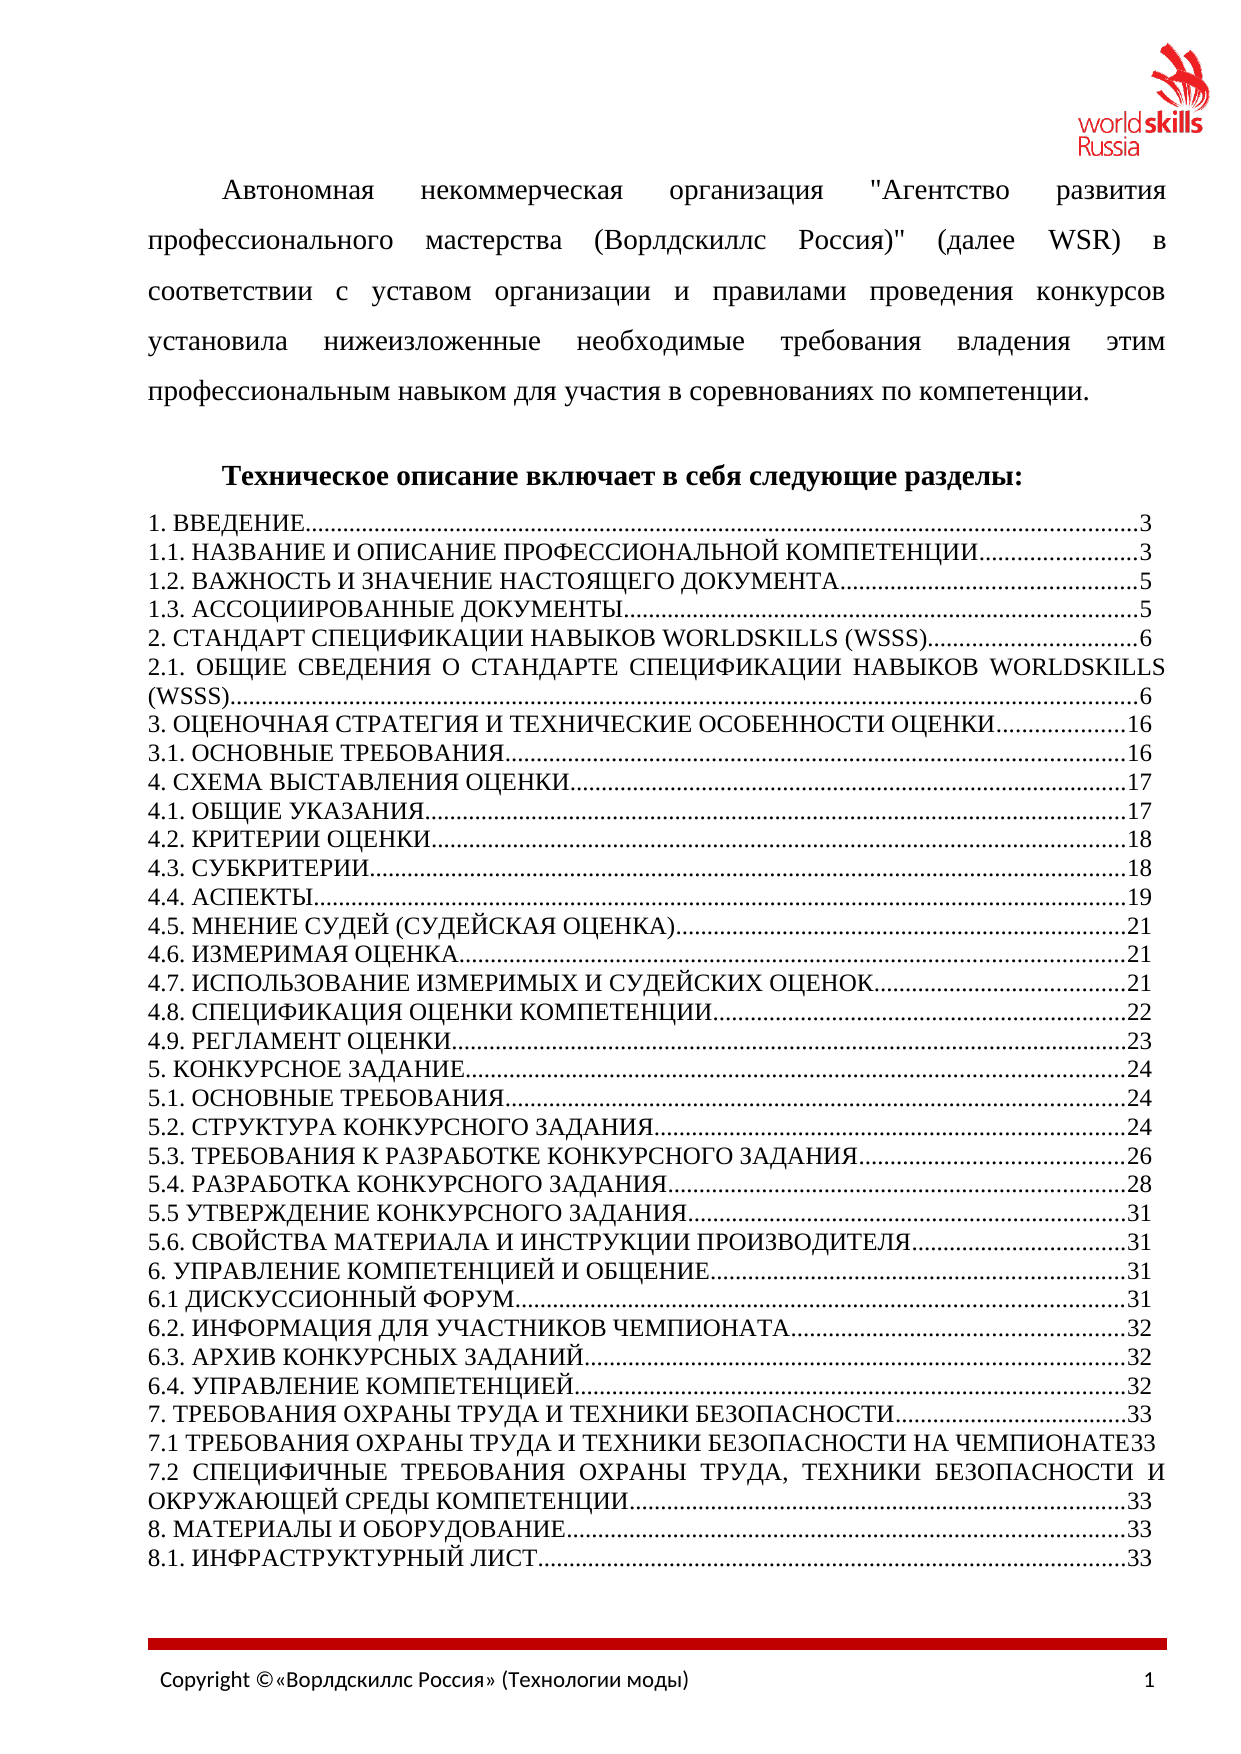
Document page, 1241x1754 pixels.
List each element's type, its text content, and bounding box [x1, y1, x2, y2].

text 4.8. СПЕЦИФИКАЦИЯ ОЦЕНКИ КОМПЕТЕНЦИИ 22 [148, 997, 1167, 1026]
text 5.2. СТРУКТУРА КОНКУРСНОГО ЗАДАНИЯ 24 [148, 1112, 1167, 1141]
text 7.2 СПЕЦИФИЧНЫЕ ТРЕБОВАНИЯ ОХРАНЫ ТРУДА, ТЕХНИКИ БЕЗОПАСНОСТИ И ОКРУЖАЮЩЕЙ СРЕДЫ КОМПЕТЕНЦИИ 33 [148, 1457, 1167, 1514]
text 4.2. КРИТЕРИИ ОЦЕНКИ 18 [148, 824, 1167, 853]
text 4.5. МНЕНИЕ СУДЕЙ (СУДЕЙСКАЯ ОЦЕНКА) 21 [148, 911, 1167, 939]
text 6. УПРАВЛЕНИЕ КОМПЕТЕНЦИЕЙ И ОБЩЕНИЕ 31 [148, 1256, 1167, 1284]
list Техническое описание включает в себя следующие разделы: [148, 458, 1167, 491]
picture [1078, 42, 1235, 156]
text 5.5 УТВЕРЖДЕНИЕ КОНКУРСНОГО ЗАДАНИЯ 31 [148, 1198, 1167, 1227]
text 7.1 ТРЕБОВАНИЯ ОХРАНЫ ТРУДА И ТЕХНИКИ БЕЗОПАСНОСТИ НА ЧЕМПИОНАТЕ 33 [148, 1428, 1167, 1457]
text 6.1 ДИСКУССИОННЫЙ ФОРУМ 31 [148, 1284, 1167, 1313]
text 5. КОНКУРСНОЕ ЗАДАНИЕ 24 [148, 1054, 1167, 1083]
text 3.1. ОСНОВНЫЕ ТРЕБОВАНИЯ 16 [148, 738, 1167, 767]
text 8. МАТЕРИАЛЫ И ОБОРУДОВАНИЕ 33 [148, 1514, 1167, 1543]
text 5.1. ОСНОВНЫЕ ТРЕБОВАНИЯ 24 [148, 1083, 1167, 1112]
text 4.3. СУБКРИТЕРИИ 18 [148, 853, 1167, 882]
text 4.1. ОБЩИЕ УКАЗАНИЯ 17 [148, 796, 1167, 824]
text 6.4. УПРАВЛЕНИЕ КОМПЕТЕНЦИЕЙ 32 [148, 1371, 1167, 1399]
text 4. СХЕМА ВЫСТАВЛЕНИЯ ОЦЕНКИ 17 [148, 767, 1167, 796]
text Автономная некоммерческая организация "Агентство развития профессионального мастерства (Ворлдскиллс Россия)" (далее WSR) в соответствии с уставом организации и правилами проведения конкурсов установила нижеизложенные необходимые требования владения этим профессиональным навыком для участия в соревнованиях по компетенции. [148, 118, 1167, 407]
text 1.3. АССОЦИИРОВАННЫЕ ДОКУМЕНТЫ 5 [148, 594, 1167, 623]
text 1.1. Название и описание профессиональной компетенции 3 [148, 537, 1167, 566]
text 8.1. ИНФРАСТРУКТУРНЫЙ ЛИСТ 33 [148, 1543, 1167, 1572]
text 4.9. РЕГЛАМЕНТ ОЦЕНКИ 23 [148, 1026, 1167, 1054]
text 5.3. ТРЕБОВАНИЯ К РАЗРАБОТКЕ КОНКУРСНОГО ЗАДАНИЯ 26 [148, 1141, 1167, 1169]
text 4.7. ИСПОЛЬЗОВАНИЕ ИЗМЕРИМЫХ И СУДЕЙСКИХ ОЦЕНОК 21 [148, 968, 1167, 997]
text 1.2. ВАЖНОСТЬ И ЗНАЧЕНИЕ НАСТОЯЩЕГО ДОКУМЕНТА 5 [148, 566, 1167, 594]
text 4.4. АСПЕКТЫ 19 [148, 882, 1167, 911]
text 5.4. РАЗРАБОТКА КОНКУРСНОГО ЗАДАНИЯ 28 [148, 1169, 1167, 1198]
text 2.1. ОБЩИЕ СВЕДЕНИЯ О СТАНДАРТЕ СПЕЦИФИКАЦИИ НАВЫКОВ WORLDSKILLS (WSSS) 6 [148, 652, 1167, 709]
text 5.6. СВОЙСТВА МАТЕРИАЛА И ИНСТРУКЦИИ ПРОИЗВОДИТЕЛЯ 31 [148, 1227, 1167, 1256]
text 7. ТРЕБОВАНИЯ ОХРАНЫ ТРУДА И ТЕХНИКИ БЕЗОПАСНОСТИ 33 [148, 1399, 1167, 1428]
text 2. СТАНДАРТ СПЕЦИФИКАЦИИ НАВЫКОВ WORLDSKILLS (WSSS) 6 [148, 623, 1167, 652]
text 6.3. АРХИВ КОНКУРСНЫХ ЗАДАНИЙ 32 [148, 1342, 1167, 1371]
text 1. ВВЕДЕНИЕ 3 [148, 508, 1167, 537]
text 6.2. ИНФОРМАЦИЯ ДЛЯ УЧАСТНИКОВ ЧЕМПИОНАТА 32 [148, 1313, 1167, 1342]
text 3. ОЦЕНОЧНАЯ СТРАТЕГИЯ И ТЕХНИЧЕСКИЕ ОСОБЕННОСТИ ОЦЕНКИ 16 [148, 709, 1167, 738]
text 4.6. ИЗМЕРИМАЯ ОЦЕНКА 21 [148, 939, 1167, 968]
